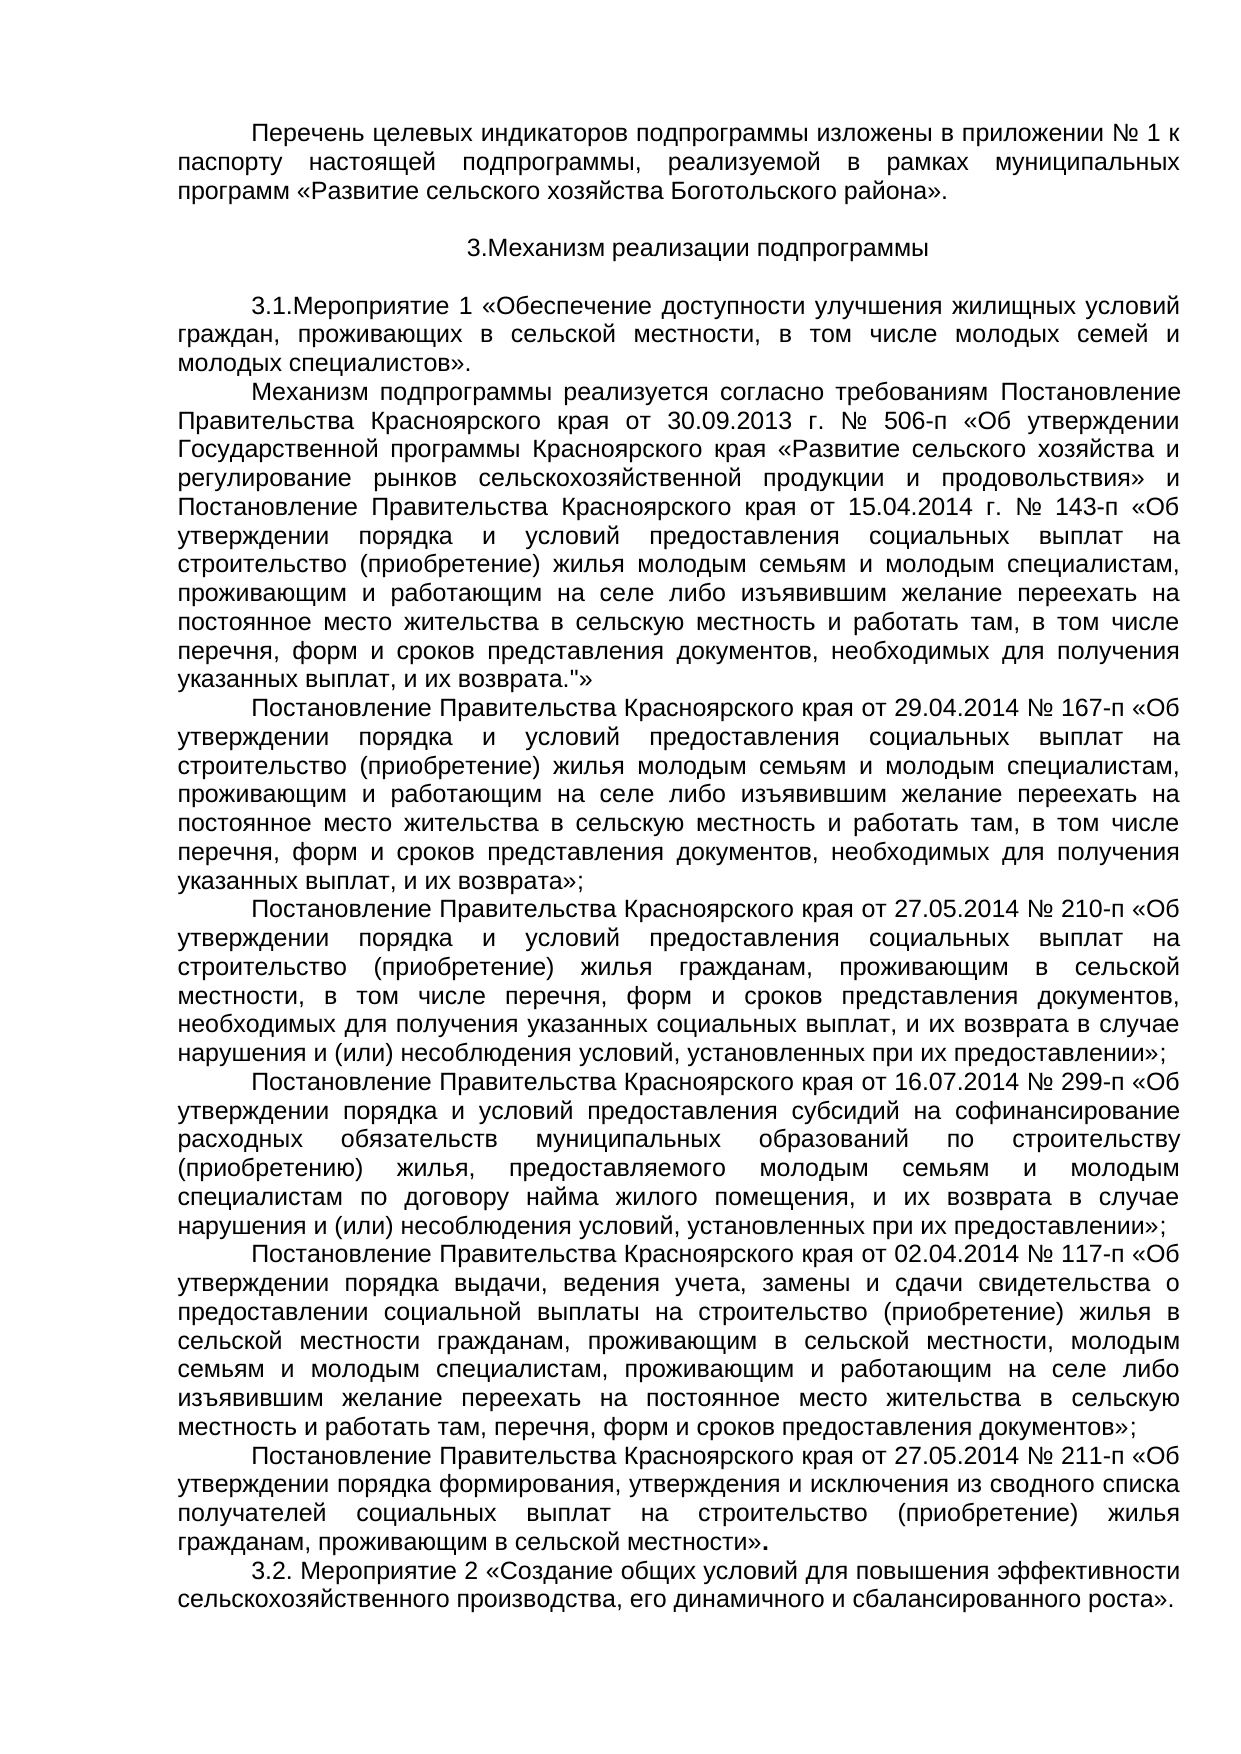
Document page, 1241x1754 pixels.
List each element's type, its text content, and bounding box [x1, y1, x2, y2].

text 3.2. Мероприятие 2 «Создание общих условий для повышения эффективности сельскохозяйственного производства, его динамичного и сбалансированного роста». [177, 1556, 1181, 1613]
text 3.1.Мероприятие 1 «Обеспечение доступности улучшения жилищных условий граждан, проживающих в сельской местности, в том числе молодых семей и молодых специалистов». [177, 291, 1181, 377]
text Перечень целевых индикаторов подпрограммы изложены в приложении № 1 к паспорту настоящей подпрограммы, реализуемой в рамках муниципальных программ «Развитие сельского хозяйства Боготольского района». [177, 118, 1181, 204]
text Постановление Правительства Красноярского края от 16.07.2014 № 299-п «Об утверждении порядка и условий предоставления субсидий на софинансирование расходных обязательств муниципальных образований по строительству (приобретению) жилья, предоставляемого молодым семьям и молодым специалистам по договору найма жилого помещения, и их возврата в случае нарушения и (или) несоблюдения условий, установленных при их предоставлении»; [177, 1067, 1181, 1239]
text Механизм подпрограммы реализуется согласно требованиям Постановление Правительства Красноярского края от 30.09.2013 г. № 506-п «Об утверждении Государственной программы Красноярского края «Развитие сельского хозяйства и регулирование рынков сельскохозяйственной продукции и продовольствия» и Постановление Правительства Красноярского края от 15.04.2014 г. № 143-п «Об утверждении порядка и условий предоставления социальных выплат на строительство (приобретение) жилья молодым семьям и молодым специалистам, проживающим и работающим на селе либо изъявившим желание переехать на постоянное место жительства в сельскую местность и работать там, в том числе перечня, форм и сроков представления документов, необходимых для получения указанных выплат, и их возврата."» [177, 377, 1181, 693]
text Постановление Правительства Красноярского края от 29.04.2014 № 167-п «Об утверждении порядка и условий предоставления социальных выплат на строительство (приобретение) жилья молодым семьям и молодым специалистам, проживающим и работающим на селе либо изъявившим желание переехать на постоянное место жительства в сельскую местность и работать там, в том числе перечня, форм и сроков представления документов, необходимых для получения указанных выплат, и их возврата»; [177, 693, 1181, 894]
title Постановление Правительства Красноярского края от 27.05.2014 № 211-п «Об утверждении порядка формирования, утверждения и исключения из сводного списка получателей социальных выплат на строительство (приобретение) жилья гражданам, проживающим в сельской местности». [177, 1441, 1181, 1556]
text 3.Механизм реализации подпрограммы [215, 233, 1181, 262]
text Постановление Правительства Красноярского края от 27.05.2014 № 210-п «Об утверждении порядка и условий предоставления социальных выплат на строительство (приобретение) жилья гражданам, проживающим в сельской местности, в том числе перечня, форм и сроков представления документов, необходимых для получения указанных социальных выплат, и их возврата в случае нарушения и (или) несоблюдения условий, установленных при их предоставлении»; [177, 894, 1181, 1067]
text Постановление Правительства Красноярского края от 02.04.2014 № 117-п «Об утверждении порядка выдачи, ведения учета, замены и сдачи свидетельства о предоставлении социальной выплаты на строительство (приобретение) жилья в сельской местности гражданам, проживающим в сельской местности, молодым семьям и молодым специалистам, проживающим и работающим на селе либо изъявившим желание переехать на постоянное место жительства в сельскую местность и работать там, перечня, форм и сроков предоставления документов»; [177, 1239, 1181, 1441]
